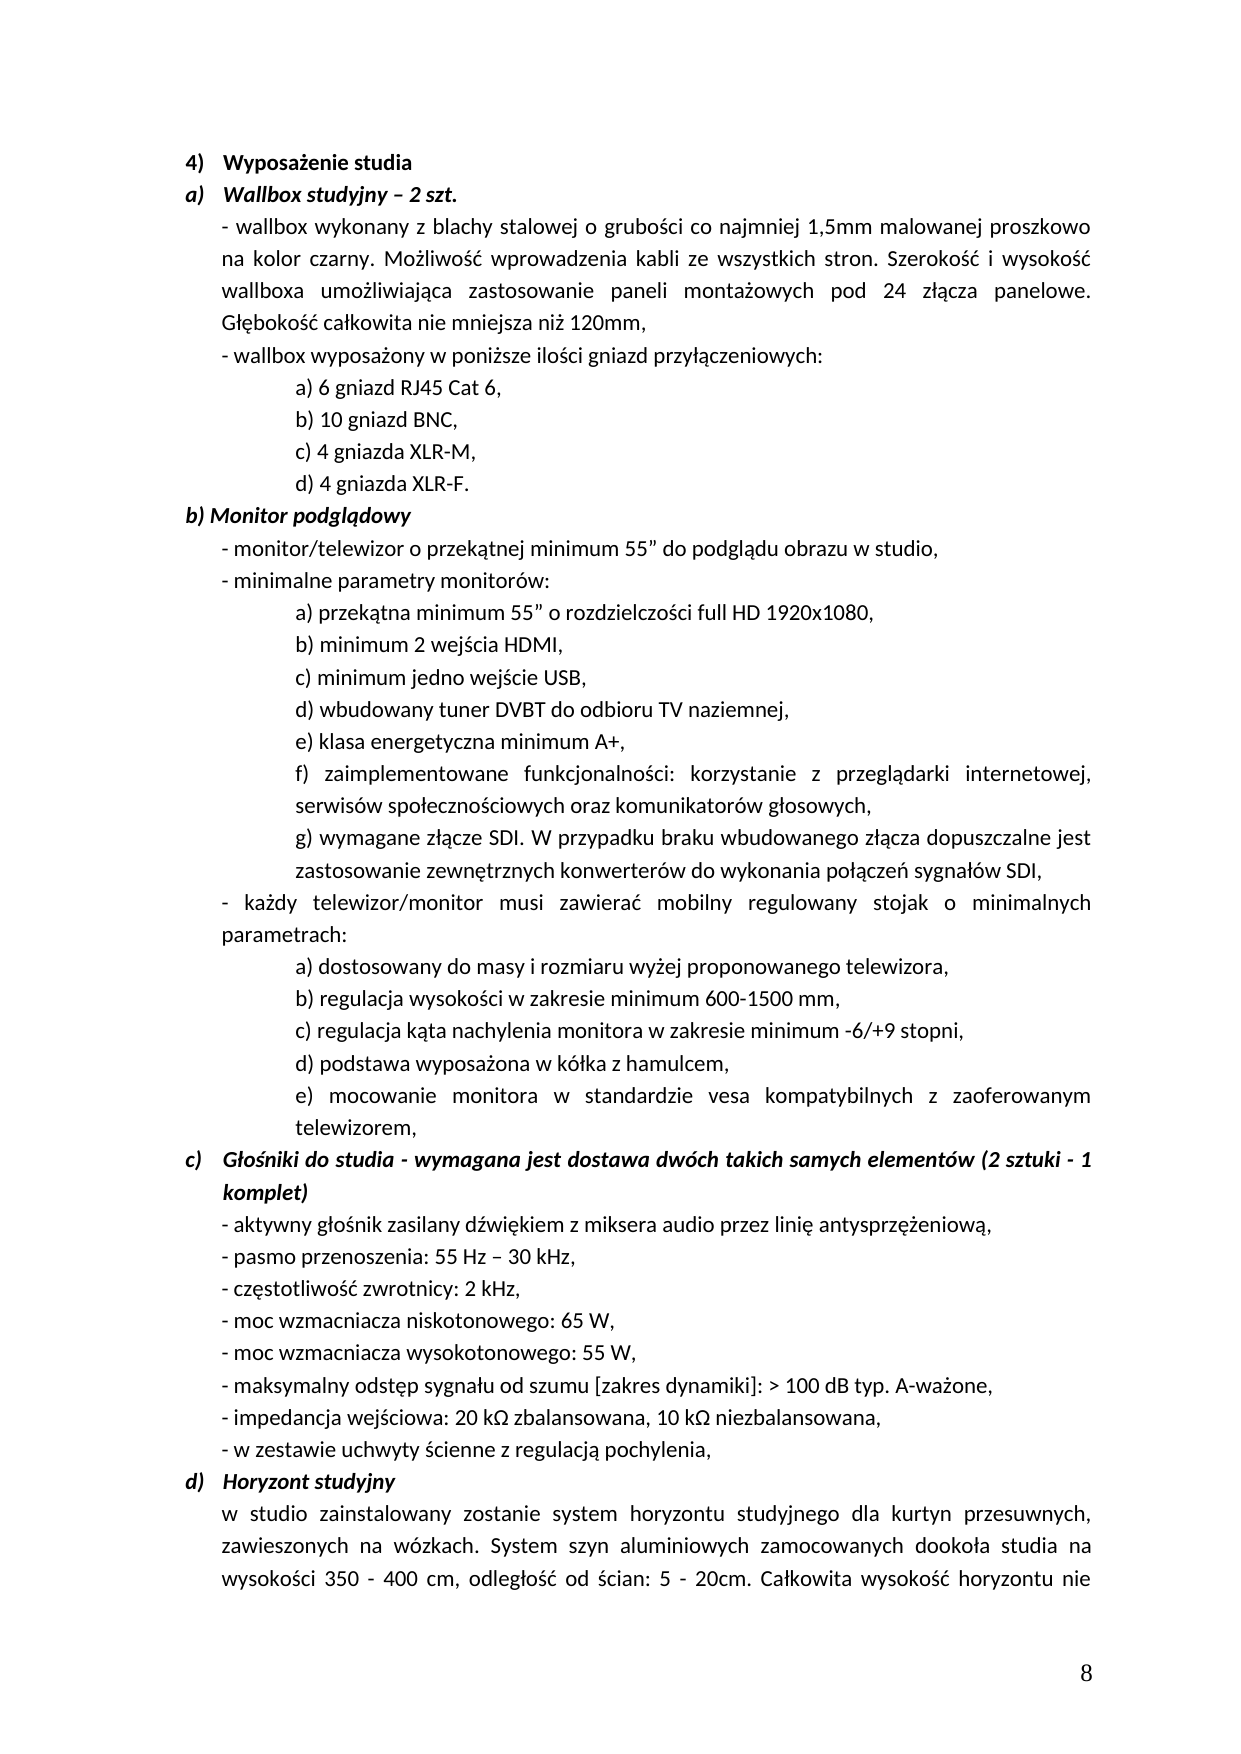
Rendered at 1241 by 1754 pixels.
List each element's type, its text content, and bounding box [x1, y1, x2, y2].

text - minimalne parametry monitorów: [148, 566, 1093, 594]
text a) przekątna minimum 55” o rozdzielczości full HD 1920x1080, [221, 598, 1093, 626]
text - moc wzmacniacza wysokotonowego: 55 W, [148, 1338, 1093, 1367]
text c) minimum jedno wejście USB, [221, 663, 1093, 691]
text - aktywny głośnik zasilany dźwiękiem z miksera audio przez linię antysprzężeniową, [148, 1210, 1093, 1238]
subtitle b) Monitor podglądowy [185, 502, 1093, 530]
text - w zestawie uchwyty ścienne z regulacją pochylenia, [148, 1435, 1093, 1463]
text - maksymalny odstęp sygnału od szumu [zakres dynamiki]: > 100 dB typ. A-ważone, [148, 1371, 1093, 1399]
text - impedancja wejściowa: 20 kΩ zbalansowana, 10 kΩ niezbalansowana, [148, 1403, 1093, 1431]
text - pasmo przenoszenia: 55 Hz – 30 kHz, [148, 1242, 1093, 1270]
text c) 4 gniazda XLR-M, [221, 437, 1093, 465]
text f) zaimplementowane funkcjonalności: korzystanie z przeglądarki internetowej, serwisów społecznościowych oraz komunikatorów głosowych, [295, 759, 1093, 819]
text b) minimum 2 wejścia HDMI, [221, 630, 1093, 658]
text - monitor/telewizor o przekątnej minimum 55” do podglądu obrazu w studio, [148, 534, 1093, 562]
text e) mocowanie monitora w standardzie vesa kompatybilnych z zaoferowanym telewizorem, [295, 1081, 1093, 1141]
text - moc wzmacniacza niskotonowego: 65 W, [148, 1306, 1093, 1334]
text - częstotliwość zwrotnicy: 2 kHz, [148, 1274, 1093, 1302]
text - wallbox wyposażony w poniższe ilości gniazd przyłączeniowych: [148, 341, 1093, 369]
subtitle Wallbox studyjny – 2 szt. [185, 180, 1093, 208]
subtitle Horyzont studyjny [185, 1467, 1093, 1495]
text a) dostosowany do masy i rozmiaru wyżej proponowanego telewizora, [221, 952, 1093, 980]
text - wallbox wykonany z blachy stalowej o grubości co najmniej 1,5mm malowanej proszkowo na kolor czarny. Możliwość wprowadzenia kabli ze wszystkich stron. Szerokość i wysokość wallboxa umożliwiająca zastosowanie paneli montażowych pod 24 złącza panelowe. Głębokość całkowita nie mniejsza niż 120mm, [221, 212, 1093, 337]
text g) wymagane złącze SDI. W przypadku braku wbudowanego złącza dopuszczalne jest zastosowanie zewnętrznych konwerterów do wykonania połączeń sygnałów SDI, [295, 823, 1093, 884]
text - każdy telewizor/monitor musi zawierać mobilny regulowany stojak o minimalnych parametrach: [221, 888, 1093, 948]
text d) wbudowany tuner DVBT do odbioru TV naziemnej, [221, 695, 1093, 723]
subtitle Wyposażenie studia [185, 148, 1093, 176]
text e) klasa energetyczna minimum A+, [221, 727, 1093, 755]
text c) regulacja kąta nachylenia monitora w zakresie minimum -6/+9 stopni, [221, 1017, 1093, 1045]
text d) podstawa wyposażona w kółka z hamulcem, [221, 1049, 1093, 1077]
text a) 6 gniazd RJ45 Cat 6, [221, 373, 1093, 401]
text b) regulacja wysokości w zakresie minimum 600-1500 mm, [221, 984, 1093, 1012]
text d) 4 gniazda XLR-F. [221, 469, 1093, 497]
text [221, 1499, 1093, 1592]
text b) 10 gniazd BNC, [221, 405, 1093, 433]
subtitle Głośniki do studia - wymagana jest dostawa dwóch takich samych elementów (2 sztuki - 1 komplet) [185, 1145, 1093, 1206]
